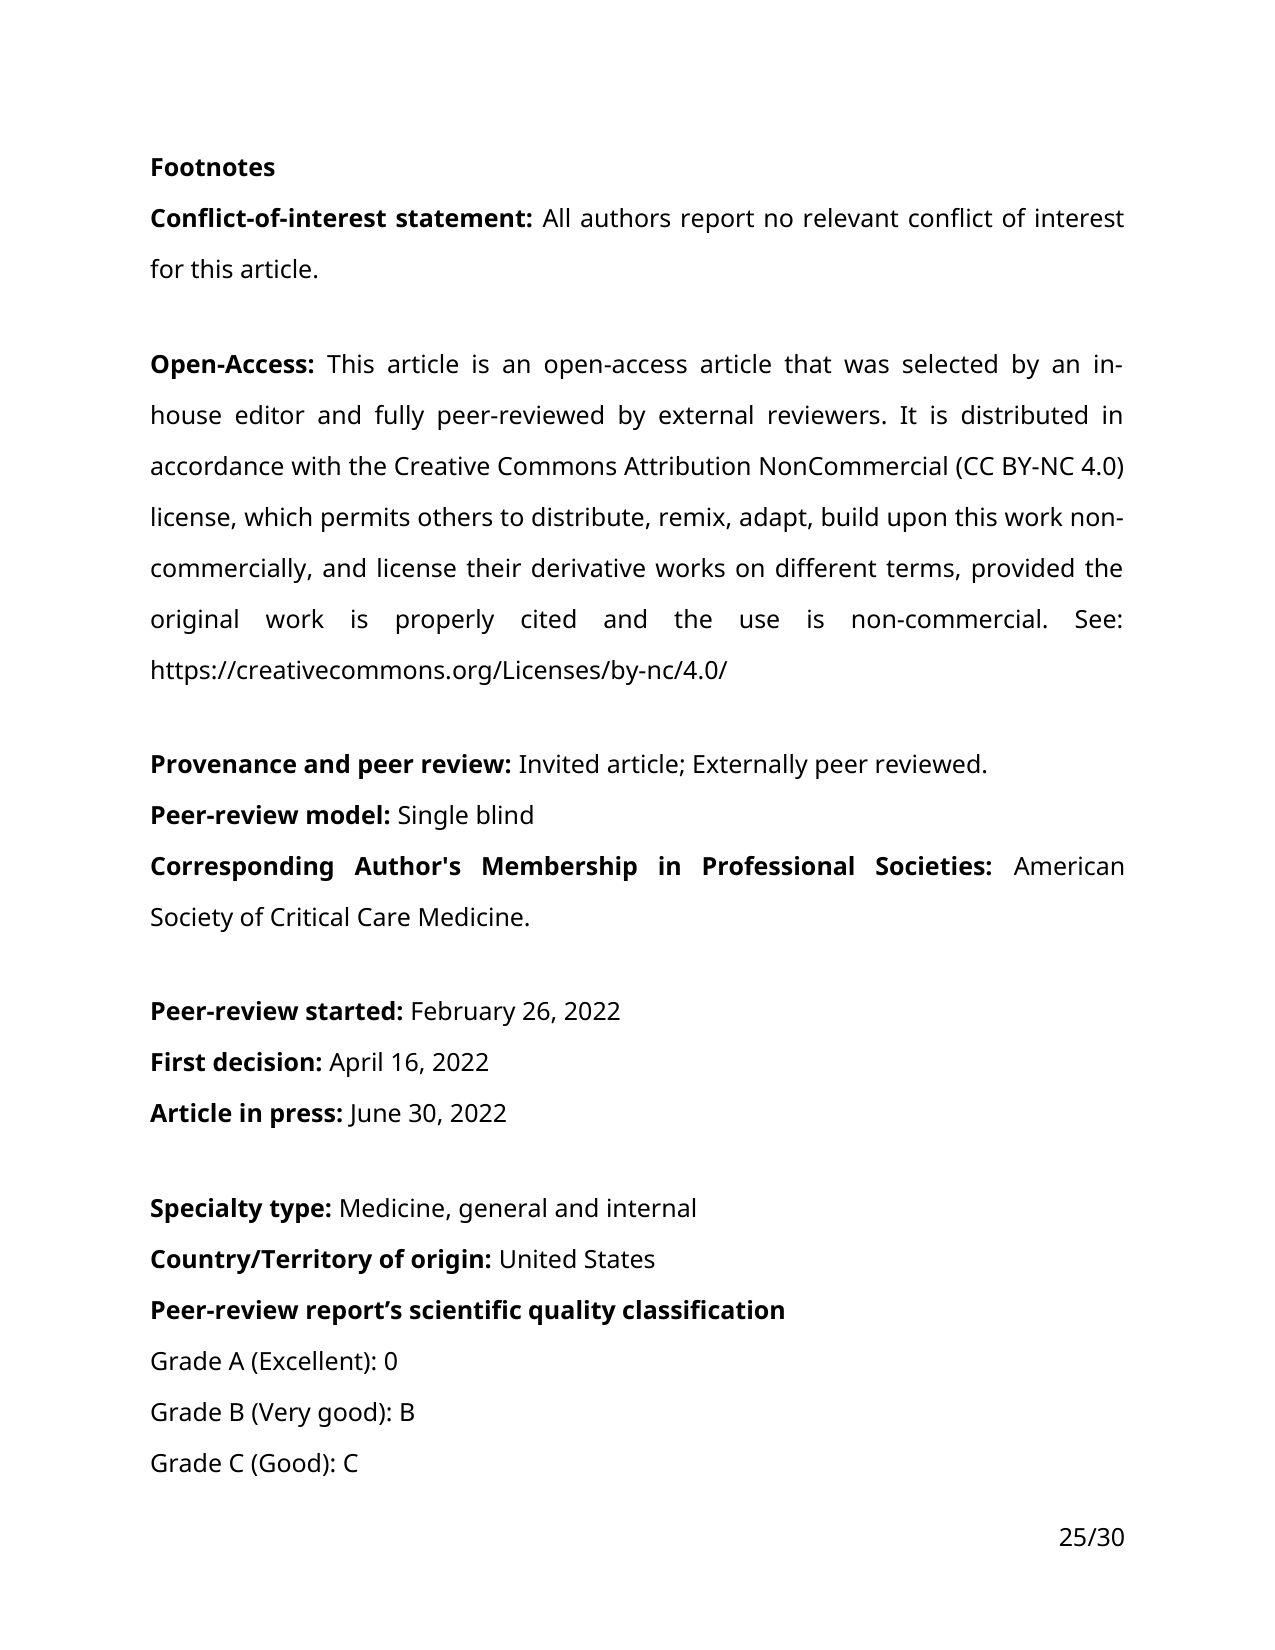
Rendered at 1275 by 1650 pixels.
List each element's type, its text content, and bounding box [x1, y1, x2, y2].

text Peer-review started: February 26, 2022 [150, 994, 1125, 1028]
text Peer-review model: Single blind [150, 798, 1125, 832]
text First decision: April 16, 2022 [150, 1045, 1125, 1079]
text Grade C (Good): C [150, 1445, 1125, 1479]
text Country/Territory of origin: United States [150, 1241, 1125, 1275]
text Specialty type: Medicine, general and internal [150, 1190, 1125, 1224]
text Corresponding Author's Membership in Professional Societies: American Society of Critical Care Medicine. [150, 849, 1125, 934]
text Provenance and peer review: Invited article; Externally peer reviewed. [150, 747, 1125, 781]
text Grade A (Excellent): 0 [150, 1343, 1125, 1377]
text Grade B (Very good): B [150, 1394, 1125, 1428]
text Conflict-of-interest statement: All authors report no relevant conflict of interest for this article. [150, 201, 1125, 286]
text Article in press: June 30, 2022 [150, 1096, 1125, 1130]
text Footnotes [150, 150, 1125, 184]
text Open-Access: This article is an open-access article that was selected by an in-house editor and fully peer-reviewed by external reviewers. It is distributed in accordance with the Creative Commons Attribution NonCommercial (CC BY-NC 4.0) license, which permits others to distribute, remix, adapt, build upon this work non-commercially, and license their derivative works on different terms, provided the original work is properly cited and the use is non-commercial. See: https://creativecommons.org/Licenses/by-nc/4.0/ [150, 346, 1125, 687]
text Peer-review report’s scientific quality classification [150, 1292, 1125, 1326]
